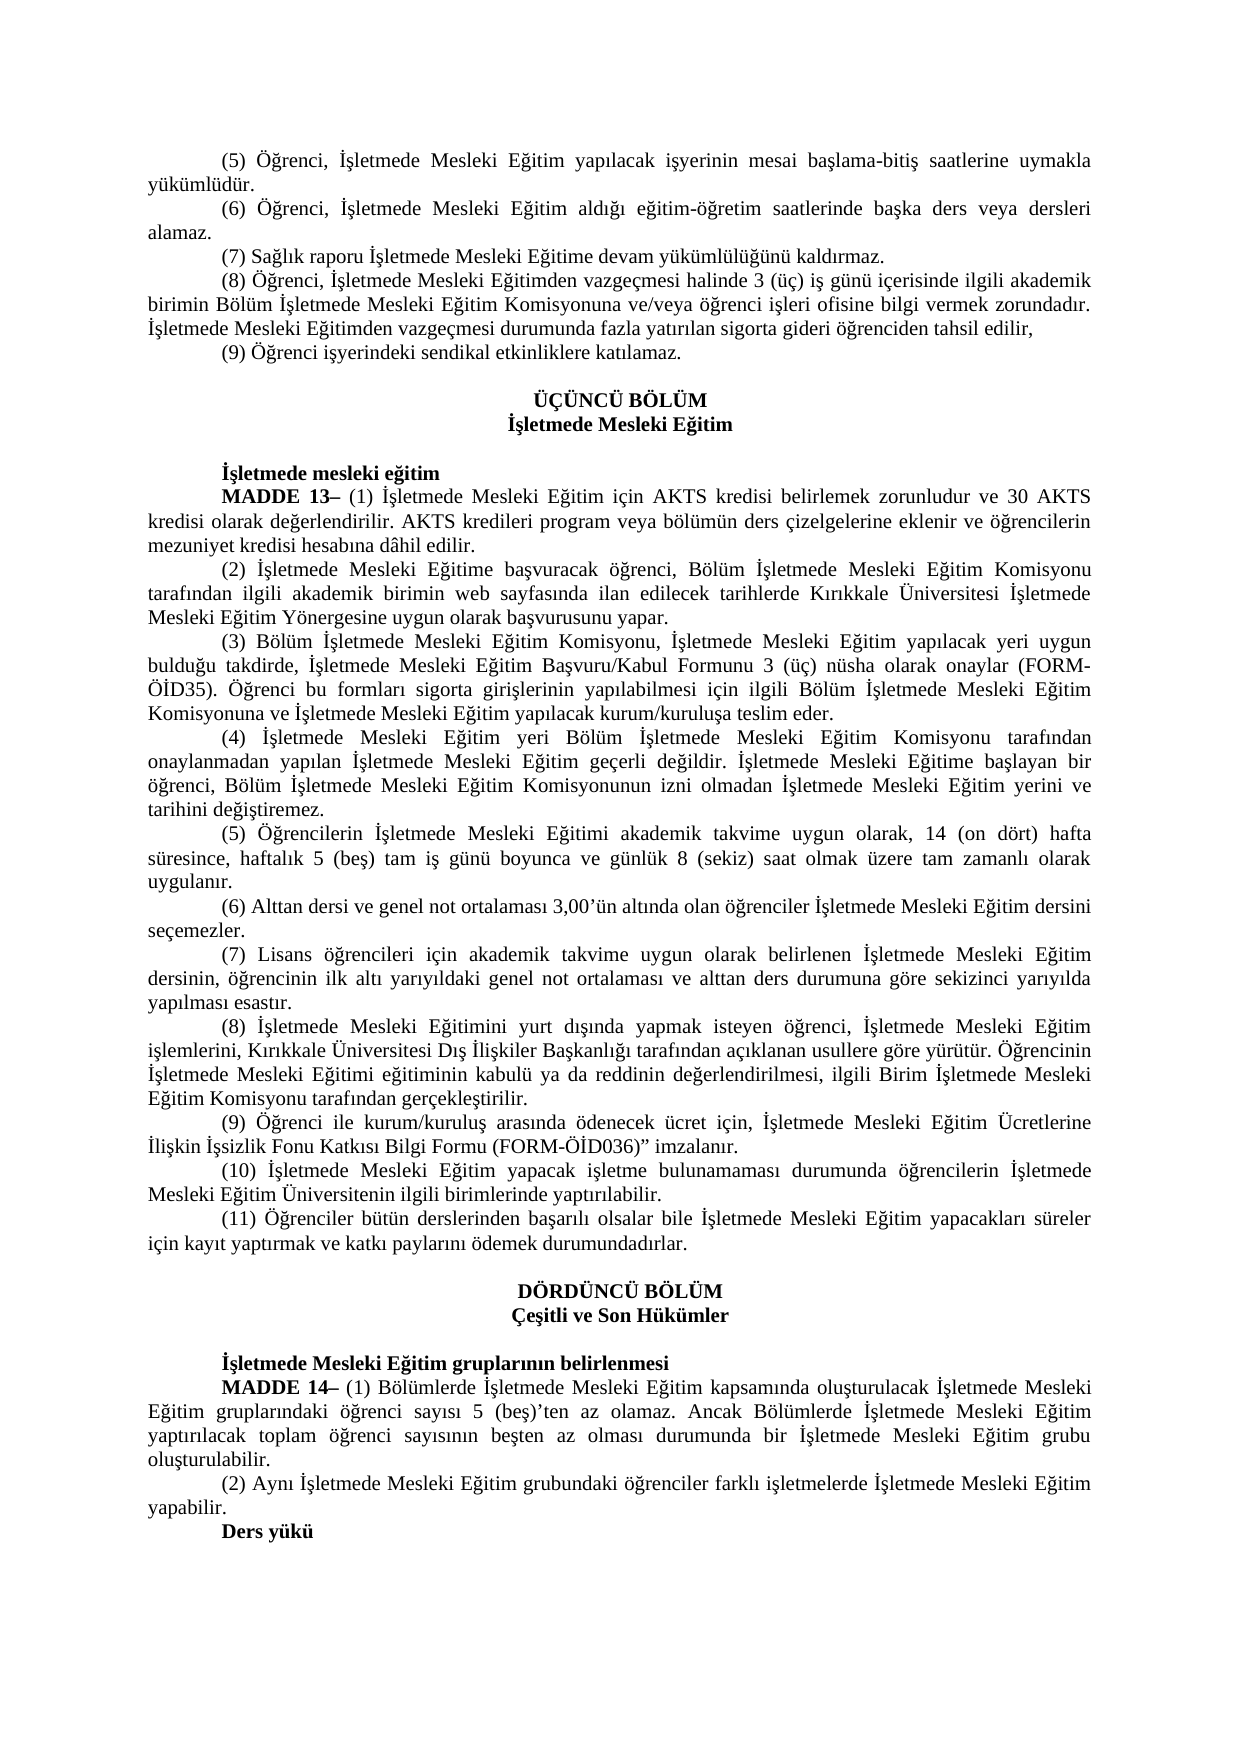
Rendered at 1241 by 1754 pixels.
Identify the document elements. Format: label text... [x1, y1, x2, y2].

text (5) Öğrencilerin İşletmede Mesleki Eğitimi akademik takvime uygun olarak, 14 (on dört) hafta süresince, haftalık 5 (beş) tam iş günü boyunca ve günlük 8 (sekiz) saat olmak üzere tam zamanlı olarak uygulanır. [148, 821, 1093, 893]
text (3) Bölüm İşletmede Mesleki Eğitim Komisyonu, İşletmede Mesleki Eğitim yapılacak yeri uygun bulduğu takdirde, İşletmede Mesleki Eğitim Başvuru/Kabul Formunu 3 (üç) nüsha olarak onaylar (FORM-ÖİD35). Öğrenci bu formları sigorta girişlerinin yapılabilmesi için ilgili Bölüm İşletmede Mesleki Eğitim Komisyonuna ve İşletmede Mesleki Eğitim yapılacak kurum/kuruluşa teslim eder. [148, 629, 1093, 725]
text (6) Alttan dersi ve genel not ortalaması 3,00’ün altında olan öğrenciler İşletmede Mesleki Eğitim dersini seçemezler. [148, 893, 1093, 942]
text ÜÇÜNCÜ BÖLÜM [148, 388, 1093, 412]
text Ders yükü [148, 1519, 1093, 1543]
text İşletmede Mesleki Eğitim [148, 412, 1093, 436]
text (6) Öğrenci, İşletmede Mesleki Eğitim aldığı eğitim-öğretim saatlerinde başka ders veya dersleri alamaz. [148, 196, 1093, 244]
text (2) Aynı İşletmede Mesleki Eğitim grubundaki öğrenciler farklı işletmelerde İşletmede Mesleki Eğitim yapabilir. [148, 1471, 1093, 1519]
text (10) İşletmede Mesleki Eğitim yapacak işletme bulunamaması durumunda öğrencilerin İşletmede Mesleki Eğitim Üniversitenin ilgili birimlerinde yaptırılabilir. [148, 1158, 1093, 1206]
text MADDE 14– (1) Bölümlerde İşletmede Mesleki Eğitim kapsamında oluşturulacak İşletmede Mesleki Eğitim gruplarındaki öğrenci sayısı 5 (beş)’ten az olamaz. Ancak Bölümlerde İşletmede Mesleki Eğitim yaptırılacak toplam öğrenci sayısının beşten az olması durumunda bir İşletmede Mesleki Eğitim grubu oluşturulabilir. [148, 1375, 1093, 1471]
text DÖRDÜNCÜ BÖLÜM [148, 1278, 1093, 1303]
text (9) Öğrenci ile kurum/kuruluş arasında ödenecek ücret için, İşletmede Mesleki Eğitim Ücretlerine İlişkin İşsizlik Fonu Katkısı Bilgi Formu (FORM-ÖİD036)” imzalanır. [148, 1110, 1093, 1158]
text (4) İşletmede Mesleki Eğitim yeri Bölüm İşletmede Mesleki Eğitim Komisyonu tarafından onaylanmadan yapılan İşletmede Mesleki Eğitim geçerli değildir. İşletmede Mesleki Eğitime başlayan bir öğrenci, Bölüm İşletmede Mesleki Eğitim Komisyonunun izni olmadan İşletmede Mesleki Eğitim yerini ve tarihini değiştiremez. [148, 725, 1093, 821]
text İşletmede Mesleki Eğitim gruplarının belirlenmesi [148, 1351, 1093, 1375]
text (2) İşletmede Mesleki Eğitime başvuracak öğrenci, Bölüm İşletmede Mesleki Eğitim Komisyonu tarafından ilgili akademik birimin web sayfasında ilan edilecek tarihlerde Kırıkkale Üniversitesi İşletmede Mesleki Eğitim Yönergesine uygun olarak başvurusunu yapar. [148, 557, 1093, 629]
text (7) Lisans öğrencileri için akademik takvime uygun olarak belirlenen İşletmede Mesleki Eğitim dersinin, öğrencinin ilk altı yarıyıldaki genel not ortalaması ve alttan ders durumuna göre sekizinci yarıyılda yapılması esastır. [148, 942, 1093, 1014]
text (9) Öğrenci işyerindeki sendikal etkinliklere katılamaz. [148, 340, 1093, 364]
text (5) Öğrenci, İşletmede Mesleki Eğitim yapılacak işyerinin mesai başlama-bitiş saatlerine uymakla yükümlüdür. [148, 148, 1093, 196]
text (7) Sağlık raporu İşletmede Mesleki Eğitime devam yükümlülüğünü kaldırmaz. [148, 244, 1093, 268]
text İşletmede mesleki eğitim [148, 460, 1093, 484]
text (11) Öğrenciler bütün derslerinden başarılı olsalar bile İşletmede Mesleki Eğitim yapacakları süreler için kayıt yaptırmak ve katkı paylarını ödemek durumundadırlar. [148, 1206, 1093, 1254]
text Çeşitli ve Son Hükümler [148, 1303, 1093, 1327]
text (8) İşletmede Mesleki Eğitimini yurt dışında yapmak isteyen öğrenci, İşletmede Mesleki Eğitim işlemlerini, Kırıkkale Üniversitesi Dış İlişkiler Başkanlığı tarafından açıklanan usullere göre yürütür. Öğrencinin İşletmede Mesleki Eğitimi eğitiminin kabulü ya da reddinin değerlendirilmesi, ilgili Birim İşletmede Mesleki Eğitim Komisyonu tarafından gerçekleştirilir. [148, 1014, 1093, 1110]
text (8) Öğrenci, İşletmede Mesleki Eğitimden vazgeçmesi halinde 3 (üç) iş günü içerisinde ilgili akademik birimin Bölüm İşletmede Mesleki Eğitim Komisyonuna ve/veya öğrenci işleri ofisine bilgi vermek zorundadır. İşletmede Mesleki Eğitimden vazgeçmesi durumunda fazla yatırılan sigorta gideri öğrenciden tahsil edilir, [148, 268, 1093, 340]
text MADDE 13– (1) İşletmede Mesleki Eğitim için AKTS kredisi belirlemek zorunludur ve 30 AKTS kredisi olarak değerlendirilir. AKTS kredileri program veya bölümün ders çizelgelerine eklenir ve öğrencilerin mezuniyet kredisi hesabına dâhil edilir. [148, 484, 1093, 557]
